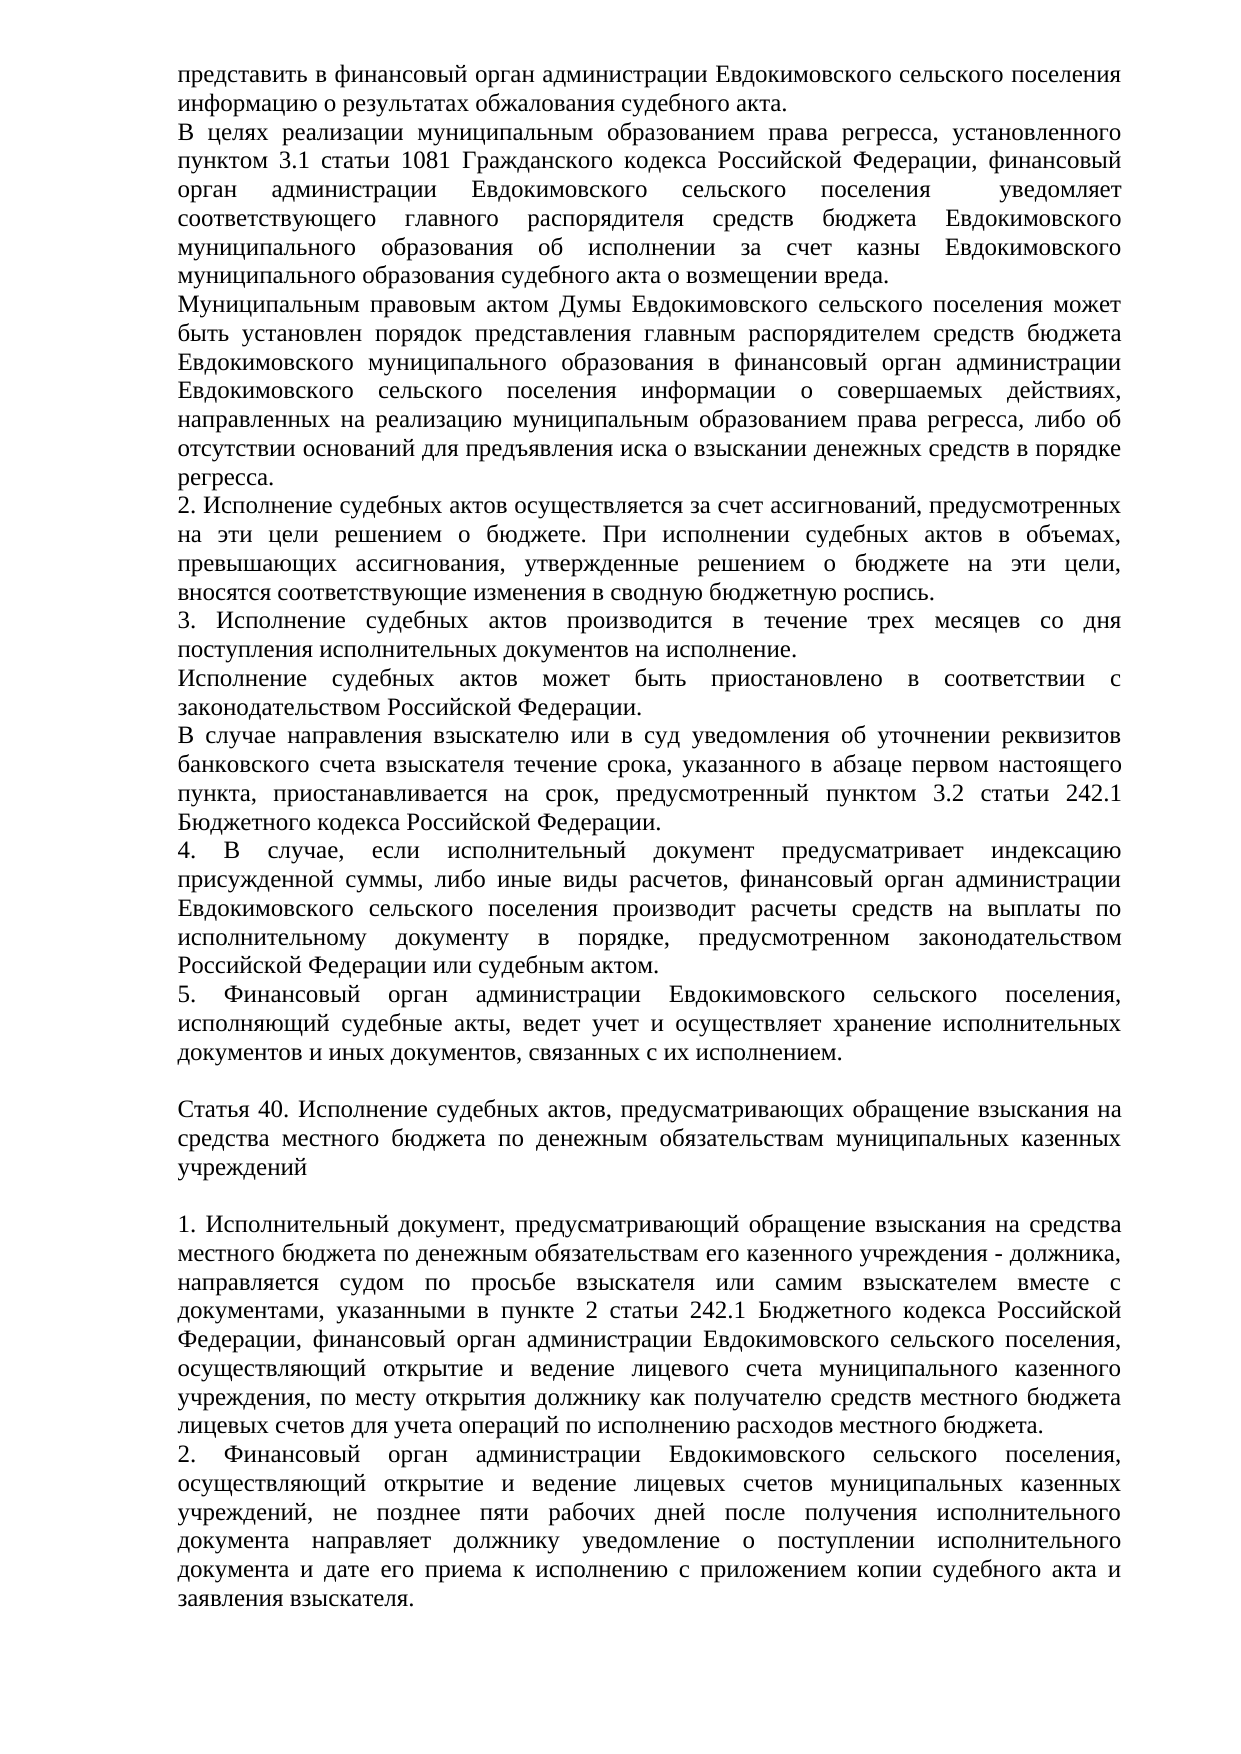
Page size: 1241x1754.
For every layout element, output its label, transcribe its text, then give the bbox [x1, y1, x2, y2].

text Статья 40. Исполнение судебных актов, предусматривающих обращение взыскания на средства местного бюджета по денежным обязательствам муниципальных казенных учреждений [177, 1094, 1122, 1180]
text 2. Исполнение судебных актов осуществляется за счет ассигнований, предусмотренных на эти цели решением о бюджете. При исполнении судебных актов в объемах, превышающих ассигнования, утвержденные решением о бюджете на эти цели, вносятся соответствующие изменения в сводную бюджетную роспись. [177, 490, 1122, 605]
text 4. В случае, если исполнительный документ предусматривает индексацию присужденной суммы, либо иные виды расчетов, финансовый орган администрации Евдокимовского сельского поселения производит расчеты средств на выплаты по исполнительному документу в порядке, предусмотренном законодательством Российской Федерации или судебным актом. [177, 835, 1122, 979]
text В целях реализации муниципальным образованием права регресса, установленного пунктом 3.1 статьи 1081 Гражданского кодекса Российской Федерации, финансовый орган администрации Евдокимовского сельского поселения уведомляет соответствующего главного распорядителя средств бюджета Евдокимовского муниципального образования об исполнении за счет казны Евдокимовского муниципального образования судебного акта о возмещении вреда. [177, 117, 1122, 289]
text Муниципальным правовым актом Думы Евдокимовского сельского поселения может быть установлен порядок представления главным распорядителем средств бюджета Евдокимовского муниципального образования в финансовый орган администрации Евдокимовского сельского поселения информации о совершаемых действиях, направленных на реализацию муниципальным образованием права регресса, либо об отсутствии оснований для предъявления иска о взыскании денежных средств в порядке регресса. [177, 289, 1122, 490]
text 1. Исполнительный документ, предусматривающий обращение взыскания на средства местного бюджета по денежным обязательствам его казенного учреждения - должника, направляется судом по просьбе взыскателя или самим взыскателем вместе с документами, указанными в пункте 2 статьи 242.1 Бюджетного кодекса Российской Федерации, финансовый орган администрации Евдокимовского сельского поселения, осуществляющий открытие и ведение лицевого счета муниципального казенного учреждения, по месту открытия должнику как получателю средств местного бюджета лицевых счетов для учета операций по исполнению расходов местного бюджета. [177, 1209, 1122, 1439]
text Исполнение судебных актов может быть приостановлено в соответствии с законодательством Российской Федерации. [177, 663, 1122, 720]
text 3. Исполнение судебных актов производится в течение трех месяцев со дня поступления исполнительных документов на исполнение. [177, 605, 1122, 663]
text В случае направления взыскателю или в суд уведомления об уточнении реквизитов банковского счета взыскателя течение срока, указанного в абзаце первом настоящего пункта, приостанавливается на срок, предусмотренный пунктом 3.2 статьи 242.1 Бюджетного кодекса Российской Федерации. [177, 720, 1122, 835]
text 2. Финансовый орган администрации Евдокимовского сельского поселения, осуществляющий открытие и ведение лицевых счетов муниципальных казенных учреждений, не позднее пяти рабочих дней после получения исполнительного документа направляет должнику уведомление о поступлении исполнительного документа и дате его приема к исполнению с приложением копии судебного акта и заявления взыскателя. [177, 1439, 1122, 1612]
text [177, 59, 1122, 117]
text 5. Финансовый орган администрации Евдокимовского сельского поселения, исполняющий судебные акты, ведет учет и осуществляет хранение исполнительных документов и иных документов, связанных с их исполнением. [177, 979, 1122, 1065]
